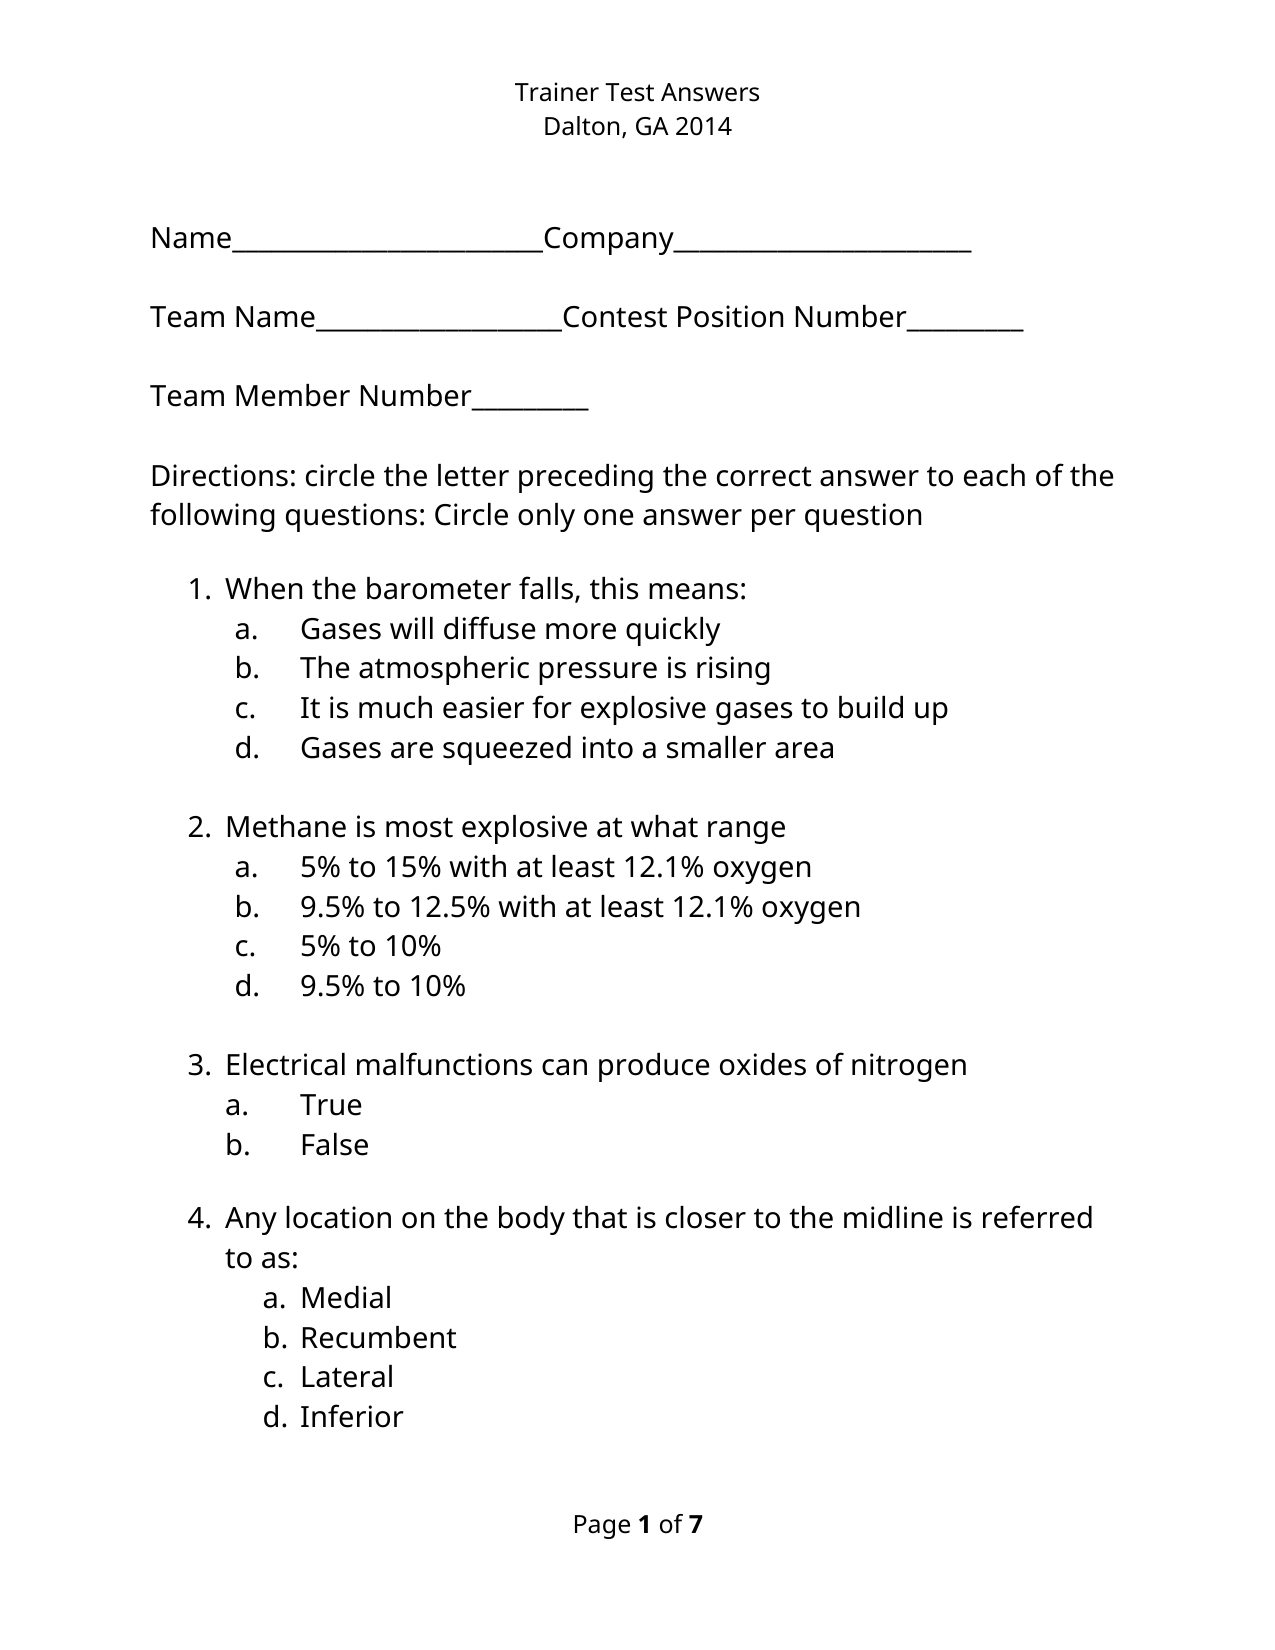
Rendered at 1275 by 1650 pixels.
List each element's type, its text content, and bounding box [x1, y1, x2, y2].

text Name________________________Company_______________________ [150, 217, 1125, 257]
list Methane is most explosive at what range [187, 807, 1125, 846]
list Gases are squeezed into a smaller area [225, 727, 1125, 767]
list True [225, 1084, 1125, 1124]
text Directions: circle the letter preceding the correct answer to each of the following questions: Circle only one answer per question [150, 455, 1125, 534]
list Recumbent [262, 1317, 1125, 1357]
list Gases will diffuse more quickly [225, 608, 1125, 648]
list Inferior [262, 1396, 1125, 1436]
list It is much easier for explosive gases to build up [225, 687, 1125, 727]
list Lateral [262, 1357, 1125, 1396]
list Electrical malfunctions can produce oxides of nitrogen [187, 1045, 1125, 1084]
list 9.5% to 12.5% with at least 12.1% oxygen [225, 886, 1125, 926]
list 5% to 15% with at least 12.1% oxygen [225, 846, 1125, 886]
text Team Member Number_________ [150, 376, 1125, 415]
list False [225, 1124, 1125, 1164]
list 5% to 10% [225, 926, 1125, 965]
list 9.5% to 10% [225, 965, 1125, 1005]
text Team Name___________________Contest Position Number_________ [150, 296, 1125, 336]
list Any location on the body that is closer to the midline is referred to as: [187, 1198, 1125, 1277]
list Medial [262, 1277, 1125, 1317]
list The atmospheric pressure is rising [225, 648, 1125, 687]
list When the barometer falls, this means: [187, 568, 1125, 608]
